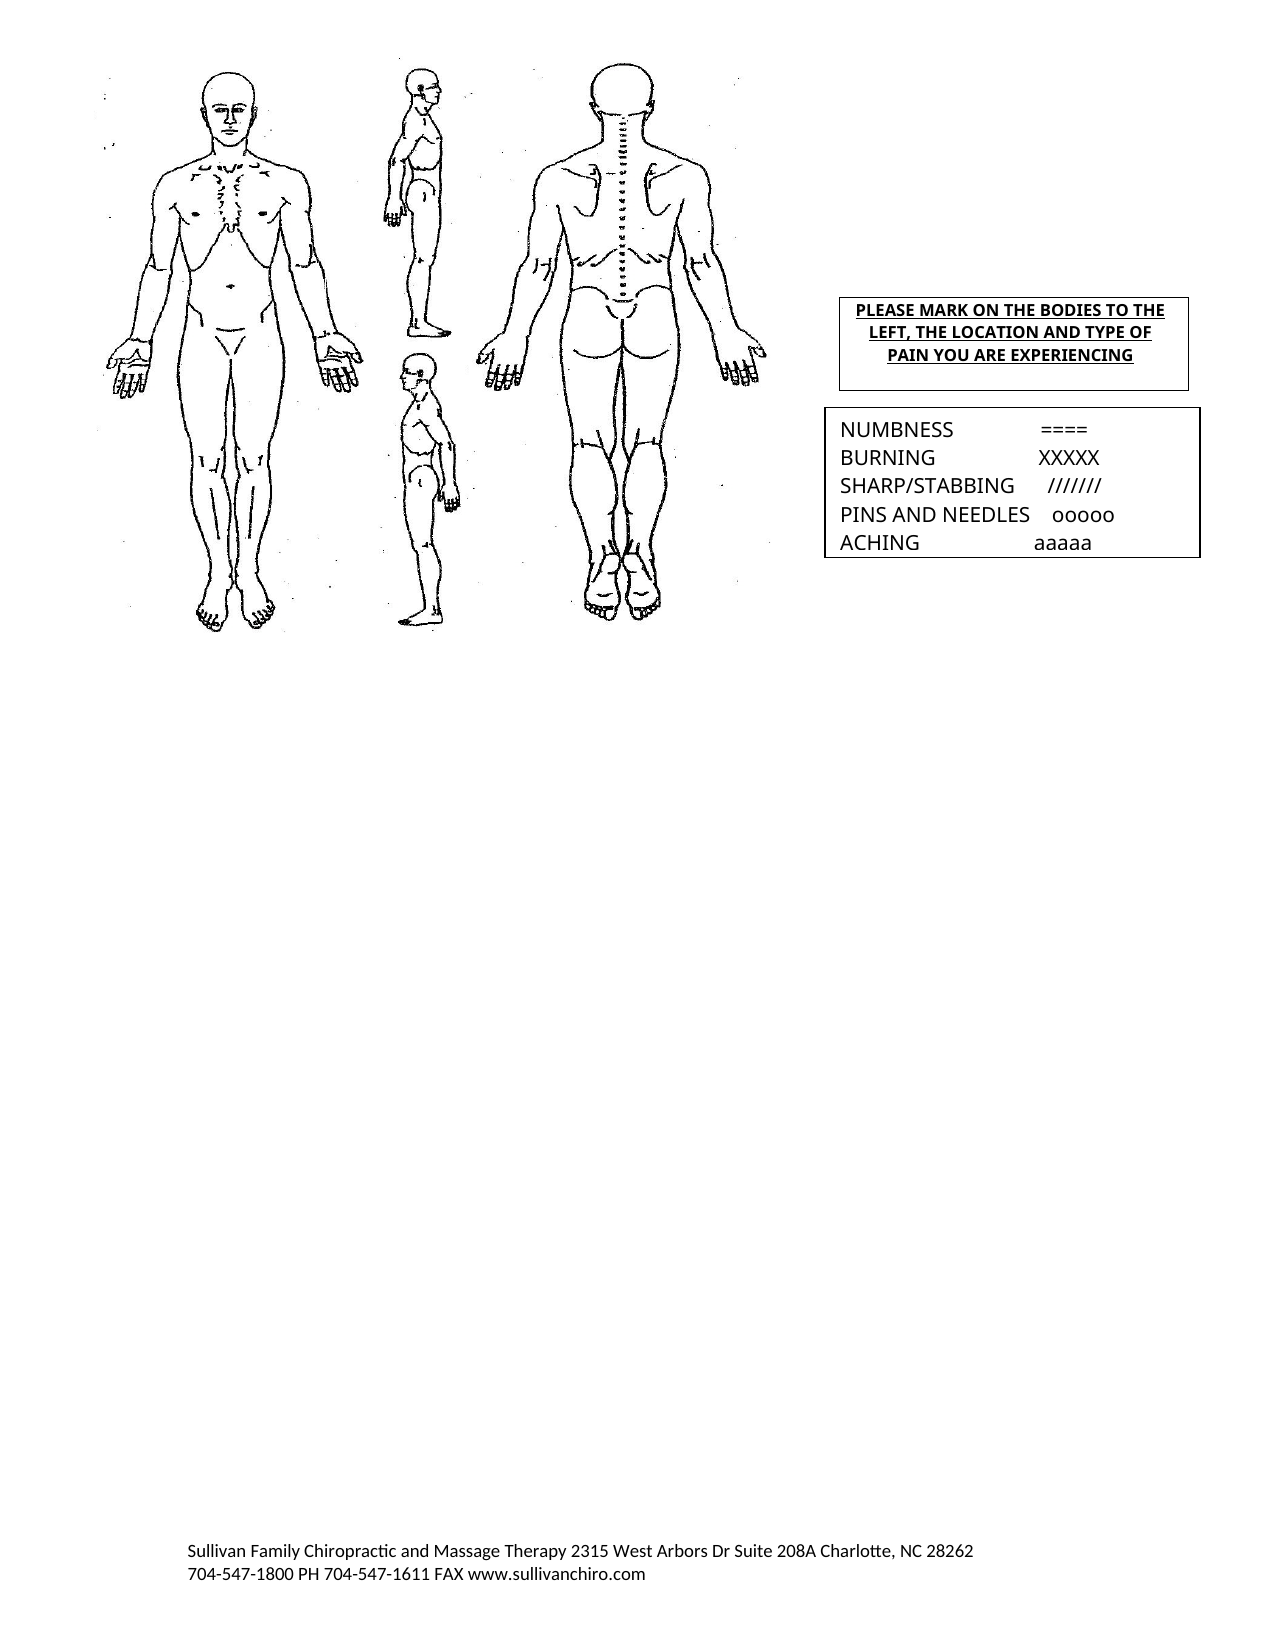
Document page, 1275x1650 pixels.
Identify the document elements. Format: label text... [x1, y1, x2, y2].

table_header PLEASE MARK ON THE BODIES TO THE LEFT, THE LOCATION AND TYPE OF PAIN YOU ARE EXPERIENCING [840, 298, 1188, 390]
picture [93, 56, 771, 638]
